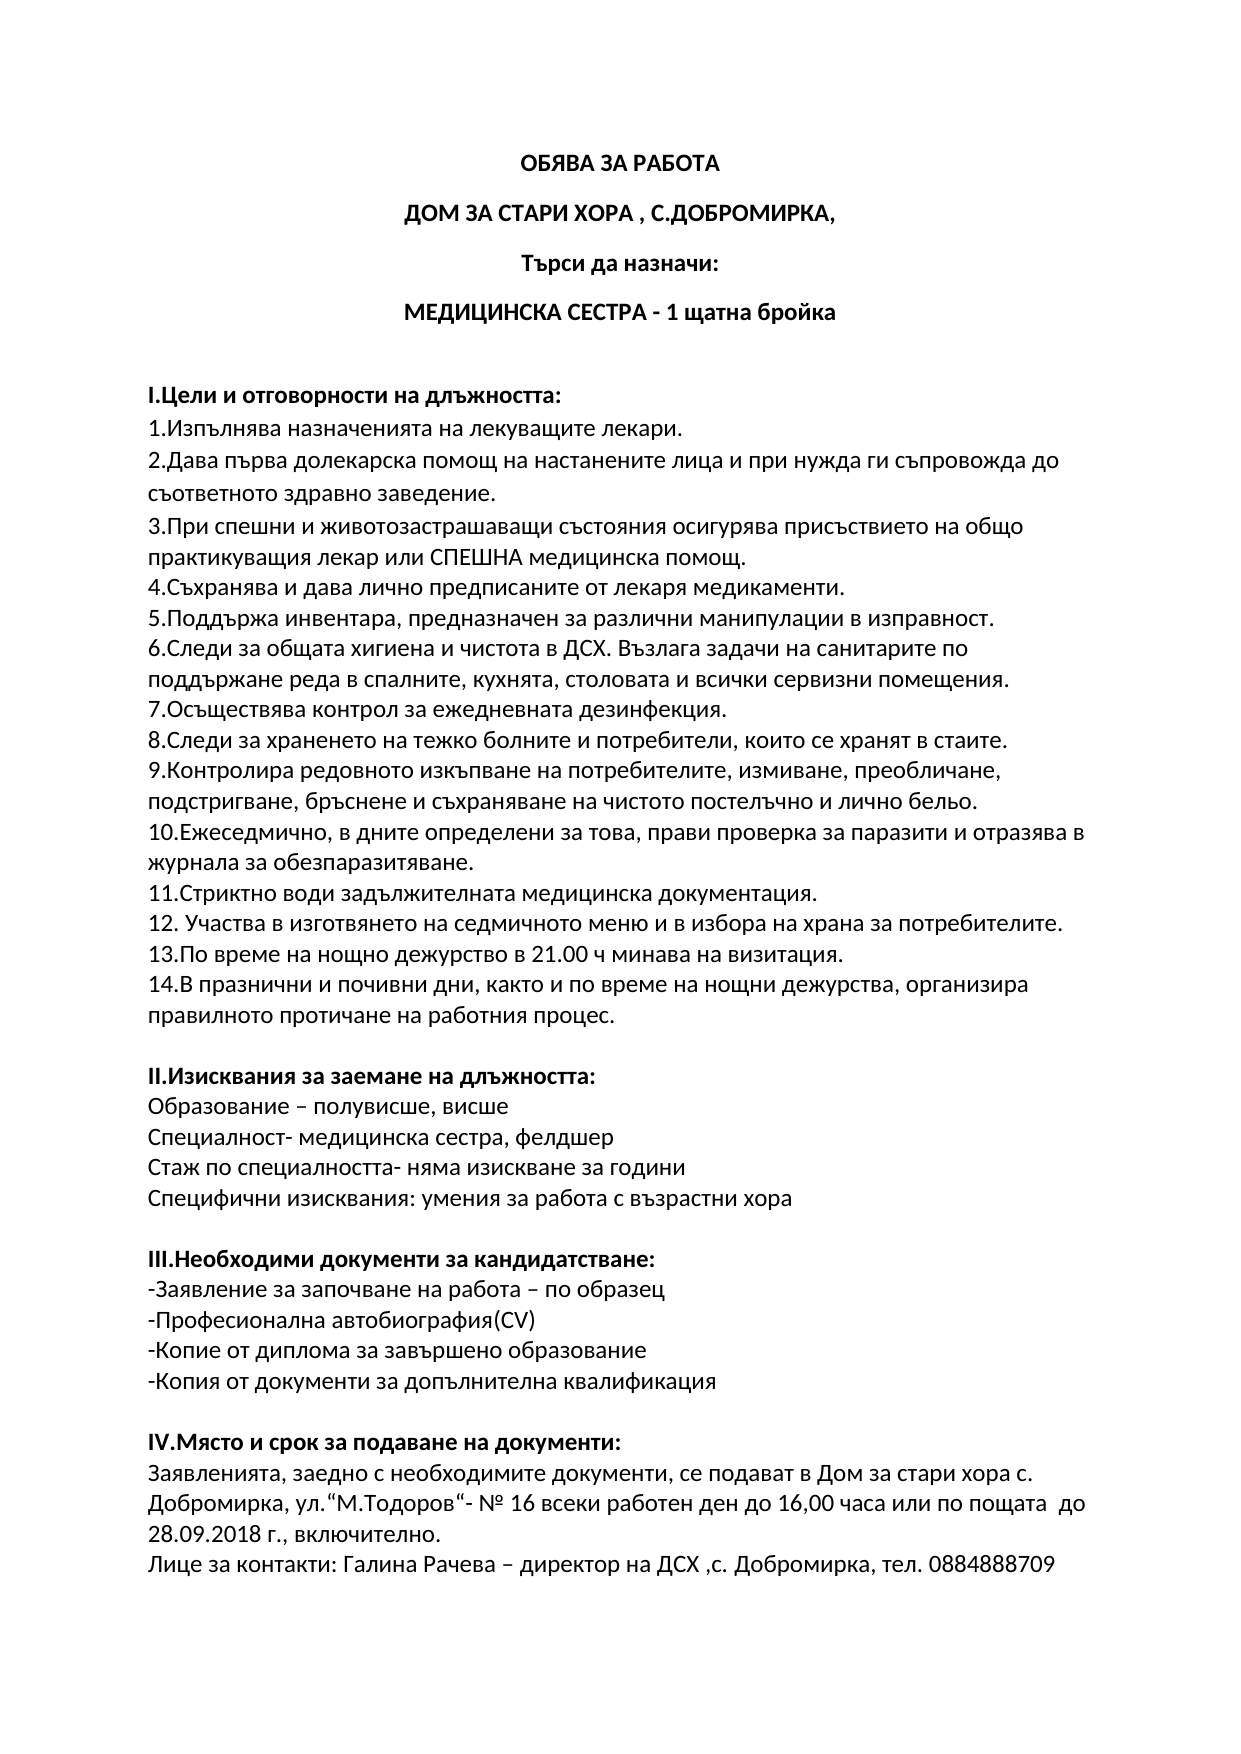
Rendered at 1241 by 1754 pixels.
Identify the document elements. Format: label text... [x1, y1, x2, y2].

text Специалност- медицинска сестра, фелдшер [148, 1121, 1093, 1151]
text I.Цели и отговорности на длъжността: [148, 379, 1093, 409]
text 10.Ежеседмично, в дните определени за това, прави проверка за паразити и отразява в журнала за обезпаразитяване. [148, 816, 1093, 877]
text 13.По време на нощно дежурство в 21.00 ч минава на визитация. [148, 938, 1093, 968]
text -Копие от диплома за завършено образование [148, 1334, 1093, 1365]
text 3.При спешни и животозастрашаващи състояния осигурява присъствието на общо практикуващия лекар или СПЕШНА медицинска помощ. [148, 511, 1093, 572]
text IV.Място и срок за подаване на документи: [148, 1426, 1093, 1457]
text Търси да назначи: [148, 247, 1093, 277]
text -Копия от документи за допълнителна квалификация [148, 1365, 1093, 1396]
text 8.Следи за храненето на тежко болните и потребители, които се хранят в стаите. [148, 724, 1093, 755]
text 9.Контролира редовното изкъпване на потребителите, измиване, преобличане, подстригване, бръснене и съхраняване на чистото постелъчно и лично бельо. [148, 755, 1093, 816]
text Заявленията, заедно с необходимите документи, се подават в Дом за стари хора с. Добромирка, ул.“М.Тодоров“- № 16 всеки работен ден до 16,00 часа или по пощата до 28.09.2018 г., включително. [148, 1457, 1093, 1548]
text 2.Дава първа долекарска помощ на настанените лица и при нужда ги съпровожда до съответното здравно заведение. [148, 445, 1093, 508]
text -Заявление за започване на работа – по образец [148, 1273, 1093, 1304]
text 6.Следи за общата хигиена и чистота в ДСХ. Възлага задачи на санитарите по поддържане реда в спалните, кухнята, столовата и всички сервизни помещения. 7.Осъществява контрол за ежедневната дезинфекция. [148, 633, 1093, 724]
text ДОМ ЗА СТАРИ ХОРА , С.ДОБРОМИРКА, [148, 197, 1093, 228]
text -Професионална автобиография(CV) [148, 1304, 1093, 1334]
text II.Изисквания за заемане на длъжността: [148, 1060, 1093, 1090]
text 14.В празнични и почивни дни, както и по време на нощни дежурства, организира правилното протичане на работния процес. [148, 968, 1093, 1029]
text Стаж по специалността- няма изискване за години [148, 1151, 1093, 1182]
text Специфични изисквания: умения за работа с възрастни хора [148, 1182, 1093, 1212]
text МЕДИЦИНСКА СЕСТРА - 1 щатна бройка [148, 296, 1093, 327]
text Образование – полувисше, висше [148, 1090, 1093, 1121]
text 11.Стриктно води задължителната медицинска документация. [148, 877, 1093, 907]
text ОБЯВА ЗА РАБОТА [148, 148, 1093, 178]
text 1.Изпълнява назначенията на лекуващите лекари. [148, 412, 1093, 442]
text 12. Участва в изготвянето на седмичното меню и в избора на храна за потребителите. [148, 907, 1093, 938]
text III.Необходими документи за кандидатстване: [148, 1243, 1093, 1273]
text Лице за контакти: Галина Рачева – директор на ДСХ ,с. Добромирка, тел. 0884888709 [148, 1548, 1093, 1579]
text 4.Съхранява и дава лично предписаните от лекаря медикаменти. [148, 572, 1093, 602]
text 5.Поддържа инвентара, предназначен за различни манипулации в изправност. [148, 602, 1093, 633]
